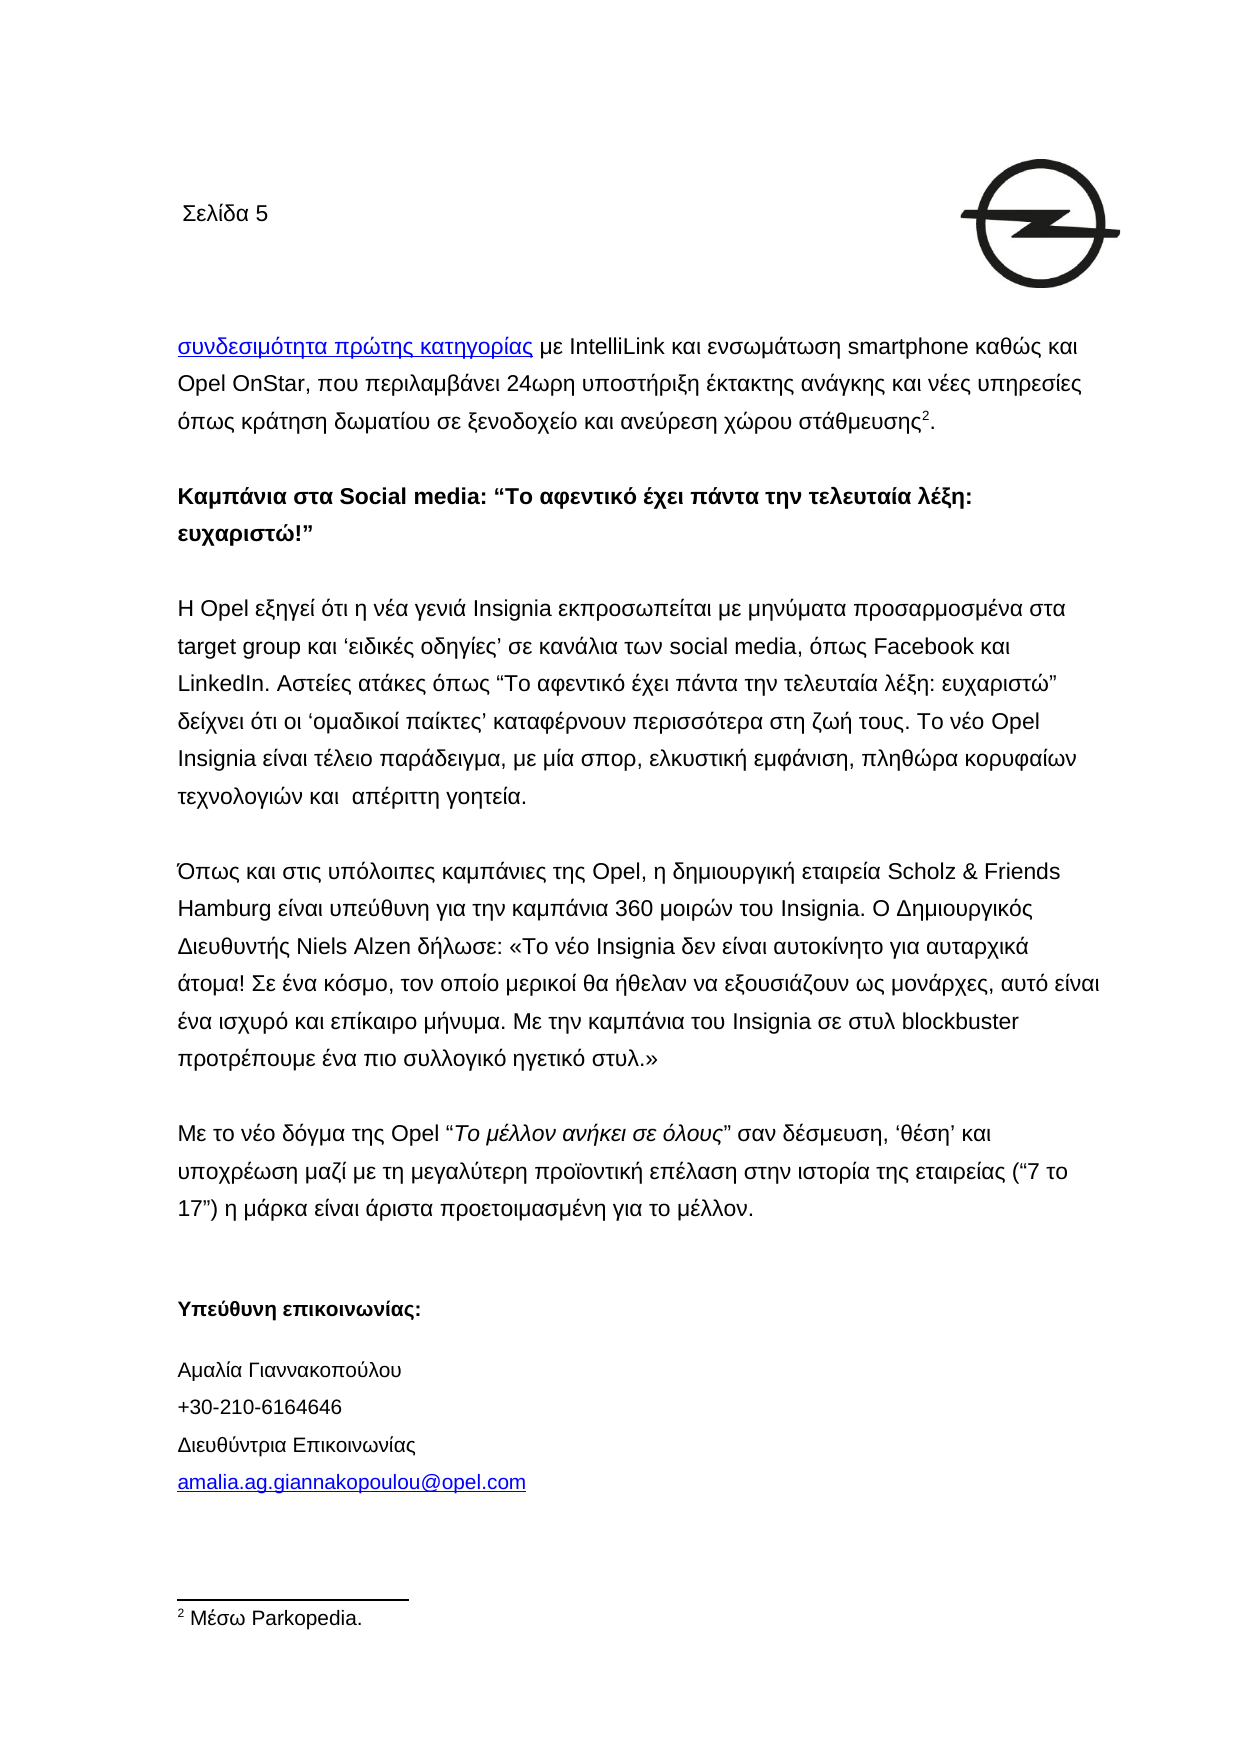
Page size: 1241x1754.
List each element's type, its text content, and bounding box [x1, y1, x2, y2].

text Όπως και στις υπόλοιπες καμπάνιες της Opel, η δημιουργική εταιρεία Scholz & Friends Hamburg είναι υπεύθυνη για την καμπάνια 360 μοιρών του Insignia. Ο Δημιουργικός Διευθυντής Niels Alzen δήλωσε: «Το νέο Insignia δεν είναι αυτοκίνητο για αυταρχικά άτομα! Σε ένα κόσμο, τον οποίο μερικοί θα ήθελαν να εξουσιάζουν ως μονάρχες, αυτό είναι ένα ισχυρό και επίκαιρο μήνυμα. Με την καμπάνια του Insignia σε στυλ blockbuster προτρέπουμε ένα πιο συλλογικό ηγετικό στυλ.» [177, 847, 1101, 1072]
text Υπεύθυνη επικοινωνίας: [177, 1297, 1101, 1321]
text Η Opel εξηγεί ότι η νέα γενιά Insignia εκπροσωπείται με μηνύματα προσαρμοσμένα στα target group και ‘ειδικές οδηγίες’ σε κανάλια των social media, όπως Facebook και LinkedIn. Αστείες ατάκες όπως “Το αφεντικό έχει πάντα την τελευταία λέξη: ευχαριστώ” δείχνει ότι οι ‘ομαδικοί παίκτες’ καταφέρνουν περισσότερα στη ζωή τους. Το νέο Opel Insignia είναι τέλειο παράδειγμα, με μία σπορ, ελκυστική εμφάνιση, πληθώρα κορυφαίων τεχνολογιών και απέριττη γοητεία. [177, 584, 1101, 809]
text Καμπάνια στα Social media: “Το αφεντικό έχει πάντα την τελευταία λέξη: ευχαριστώ!” [177, 472, 1101, 547]
picture [960, 159, 1121, 288]
text +30-210-6164646 Διευθύντρια Επικοινωνίας amalia.ag.giannakopoulou@opel.com [177, 1382, 1101, 1494]
text Αμαλία Γιαννακοπούλου [177, 1358, 1101, 1382]
text Με το νέο δόγμα της Opel “Το μέλλον ανήκει σε όλους” σαν δέσμευση, ‘θέση’ και υποχρέωση μαζί με τη μεγαλύτερη προϊοντική επέλαση στην ιστορία της εταιρείας (“7 το 17”) η μάρκα είναι άριστα προετοιμασμένη για το μέλλον. [177, 1109, 1101, 1222]
